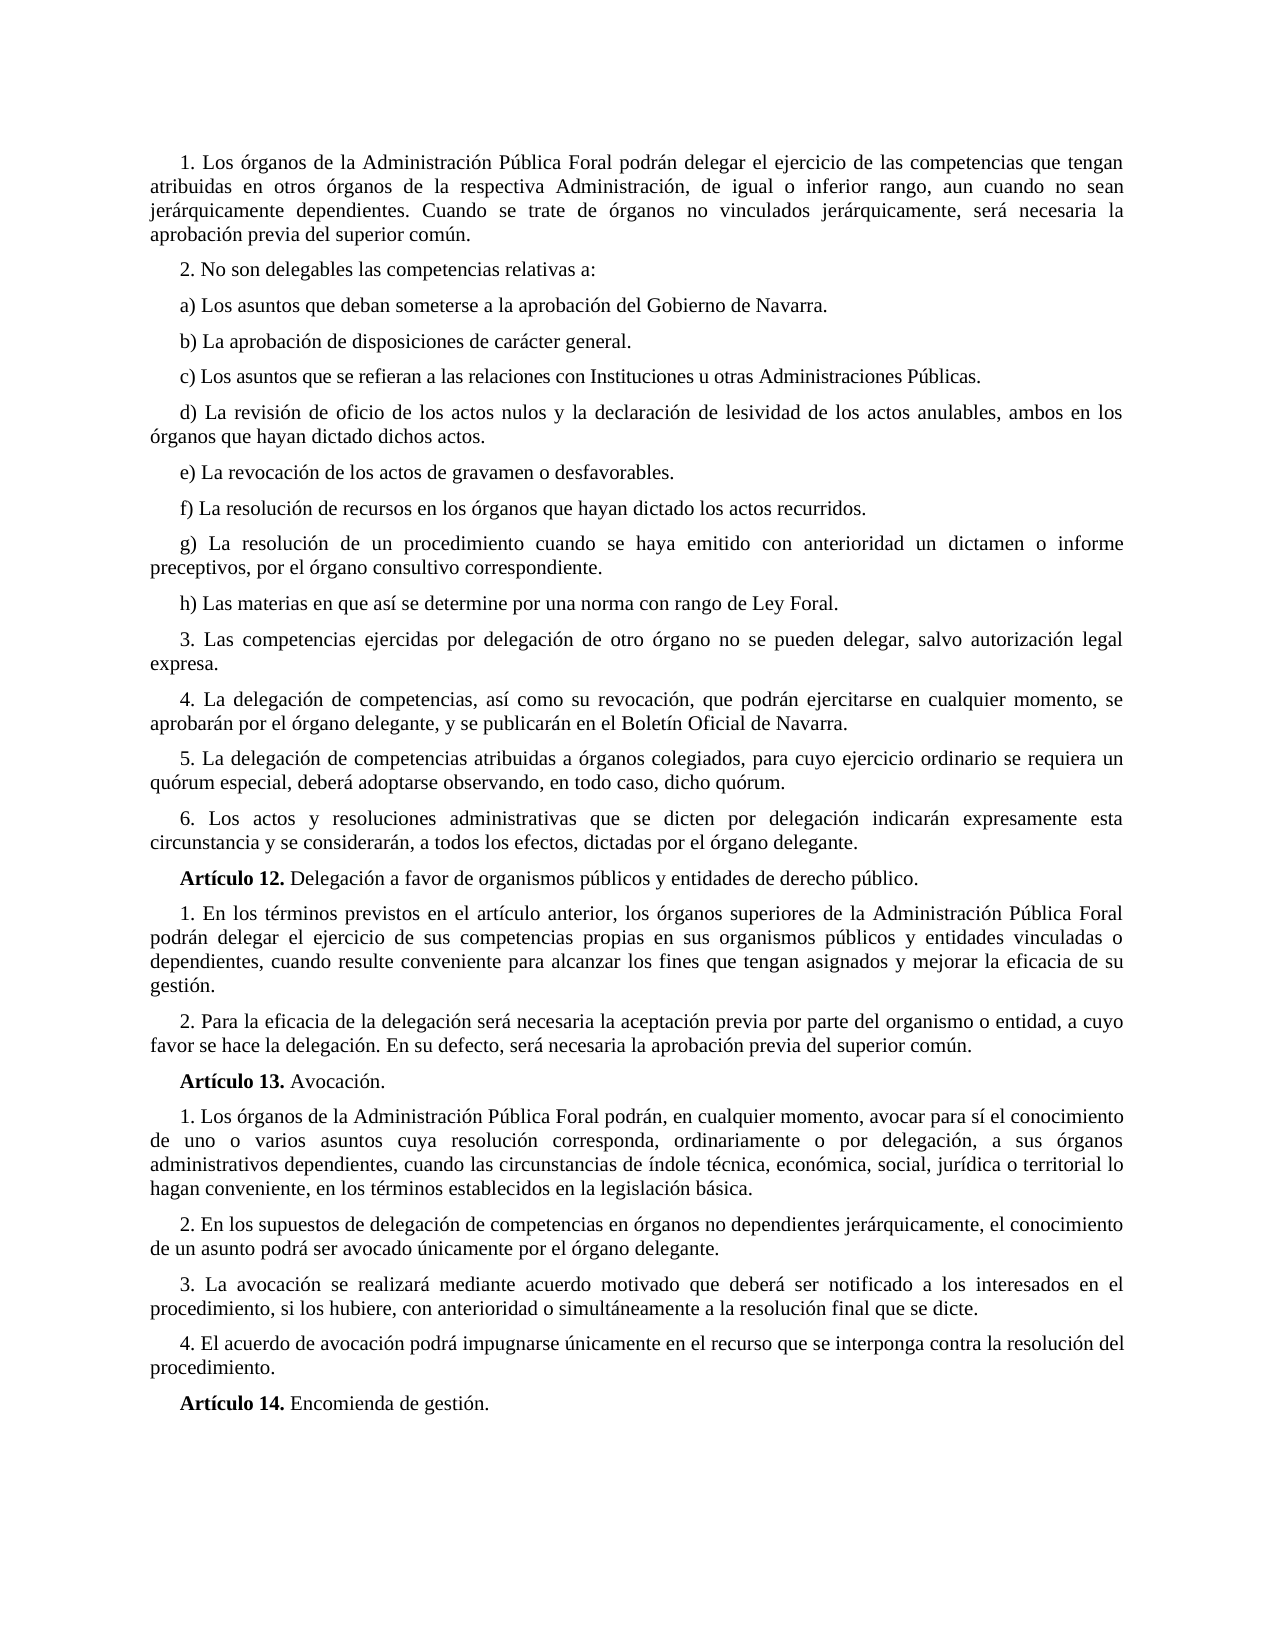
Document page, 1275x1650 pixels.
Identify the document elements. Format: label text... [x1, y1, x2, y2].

text 4. El acuerdo de avocación podrá impugnarse únicamente en el recurso que se interponga contra la resolución del procedimiento. [150, 1332, 1125, 1379]
text 4. La delegación de competencias, así como su revocación, que podrán ejercitarse en cualquier momento, se aprobarán por el órgano delegante, y se publicarán en el Boletín Oficial de Navarra. [150, 687, 1125, 735]
text c) Los asuntos que se refieran a las relaciones con Instituciones u otras Administraciones Públicas. [150, 365, 1125, 389]
text 2. En los supuestos de delegación de competencias en órganos no dependientes jerárquicamente, el conocimiento de un asunto podrá ser avocado únicamente por el órgano delegante. [150, 1212, 1125, 1260]
text a) Los asuntos que deban someterse a la aprobación del Gobierno de Navarra. [150, 293, 1125, 317]
text e) La revocación de los actos de gravamen o desfavorables. [150, 460, 1125, 484]
text Artículo 14. Encomienda de gestión. [150, 1391, 1125, 1415]
text 2. Para la eficacia de la delegación será necesaria la aceptación previa por parte del organismo o entidad, a cuyo favor se hace la delegación. En su defecto, será necesaria la aprobación previa del superior común. [150, 1009, 1125, 1057]
text 1. Los órganos de la Administración Pública Foral podrán delegar el ejercicio de las competencias que tengan atribuidas en otros órganos de la respectiva Administración, de igual o inferior rango, aun cuando no sean jerárquicamente dependientes. Cuando se trate de órganos no vinculados jerárquicamente, será necesaria la aprobación previa del superior común. [150, 150, 1125, 246]
text g) La resolución de un procedimiento cuando se haya emitido con anterioridad un dictamen o informe preceptivos, por el órgano consultivo correspondiente. [150, 532, 1125, 579]
text 2. No son delegables las competencias relativas a: [150, 258, 1125, 282]
text h) Las materias en que así se determine por una norma con rango de Ley Foral. [150, 591, 1125, 615]
text 6. Los actos y resoluciones administrativas que se dicten por delegación indicarán expresamente esta circunstancia y se considerarán, a todos los efectos, dictadas por el órgano delegante. [150, 806, 1125, 854]
text d) La revisión de oficio de los actos nulos y la declaración de lesividad de los actos anulables, ambos en los órganos que hayan dictado dichos actos. [150, 401, 1125, 448]
text f) La resolución de recursos en los órganos que hayan dictado los actos recurridos. [150, 496, 1125, 520]
text 3. Las competencias ejercidas por delegación de otro órgano no se pueden delegar, salvo autorización legal expresa. [150, 627, 1125, 675]
text Artículo 12. Delegación a favor de organismos públicos y entidades de derecho público. [150, 866, 1125, 890]
text Artículo 13. Avocación. [150, 1069, 1125, 1093]
text 1. Los órganos de la Administración Pública Foral podrán, en cualquier momento, avocar para sí el conocimiento de uno o varios asuntos cuya resolución corresponda, ordinariamente o por delegación, a sus órganos administrativos dependientes, cuando las circunstancias de índole técnica, económica, social, jurídica o territorial lo hagan conveniente, en los términos establecidos en la legislación básica. [150, 1104, 1125, 1200]
text 1. En los términos previstos en el artículo anterior, los órganos superiores de la Administración Pública Foral podrán delegar el ejercicio de sus competencias propias en sus organismos públicos y entidades vinculadas o dependientes, cuando resulte conveniente para alcanzar los fines que tengan asignados y mejorar la eficacia de su gestión. [150, 902, 1125, 997]
text b) La aprobación de disposiciones de carácter general. [150, 329, 1125, 353]
text 3. La avocación se realizará mediante acuerdo motivado que deberá ser notificado a los interesados en el procedimiento, si los hubiere, con anterioridad o simultáneamente a la resolución final que se dicte. [150, 1272, 1125, 1320]
text 5. La delegación de competencias atribuidas a órganos colegiados, para cuyo ejercicio ordinario se requiera un quórum especial, deberá adoptarse observando, en todo caso, dicho quórum. [150, 746, 1125, 794]
